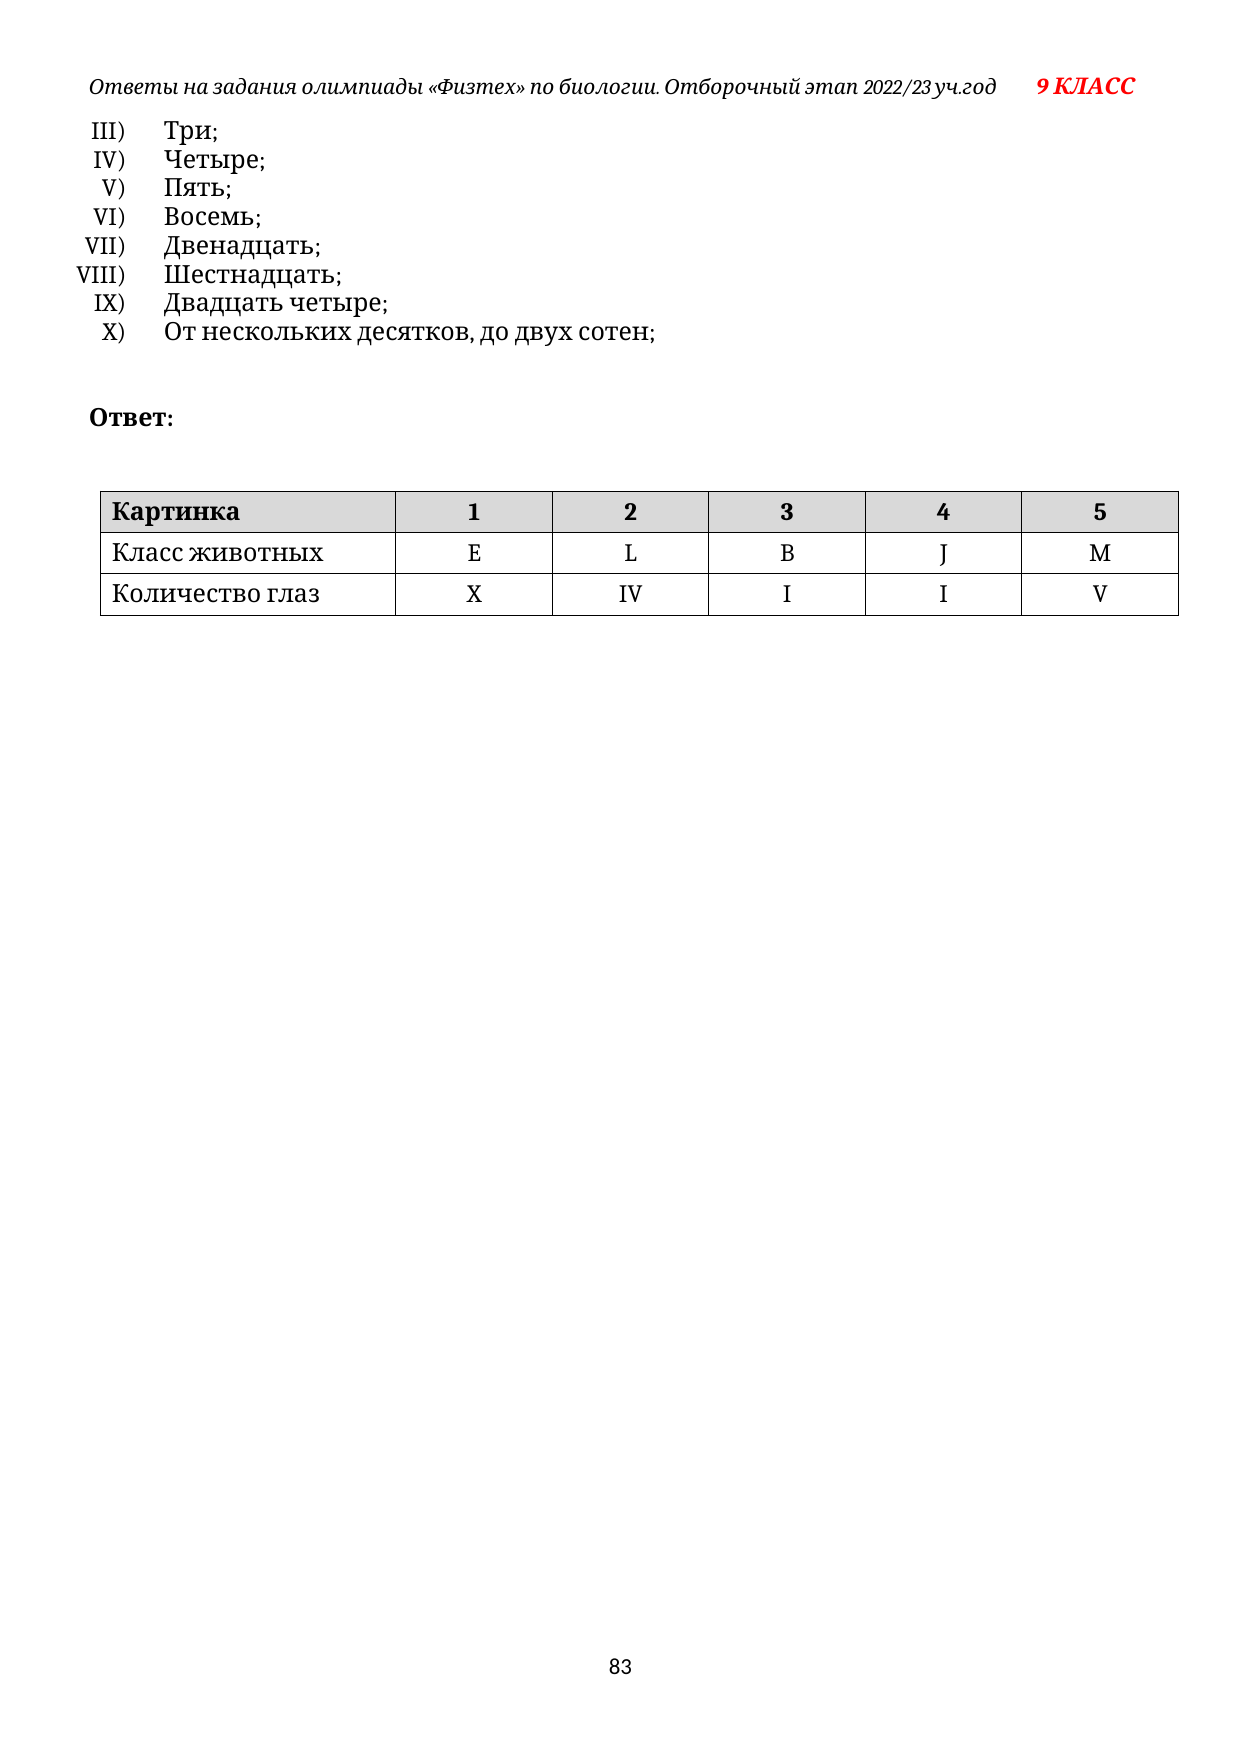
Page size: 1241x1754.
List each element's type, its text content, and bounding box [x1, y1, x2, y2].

list Три; [126, 117, 1152, 146]
text Ответ: [89, 404, 1152, 433]
table_cell L [553, 533, 708, 573]
list От нескольких десятков, до двух сотен; [126, 318, 1152, 347]
list Пять; [126, 174, 1152, 203]
table_cell J [866, 533, 1021, 573]
table_cell B [709, 533, 865, 573]
table_cell M [1022, 533, 1178, 573]
table_cell I [709, 574, 865, 615]
table_cell X [396, 574, 552, 615]
list Четыре; [126, 146, 1152, 174]
list Двенадцать; [126, 232, 1152, 261]
table_header 3 [709, 492, 865, 532]
table_cell E [396, 533, 552, 573]
table_header 5 [1022, 492, 1178, 532]
table_header 4 [866, 492, 1021, 532]
table_cell I [866, 574, 1021, 615]
table_header Картинка [101, 492, 395, 532]
table_cell IV [553, 574, 708, 615]
table_cell Количество глаз [101, 574, 395, 615]
table_cell Класс животных [101, 533, 395, 573]
table_header 1 [396, 492, 552, 532]
list Шестнадцать; [126, 261, 1152, 289]
list Восемь; [126, 203, 1152, 232]
list Двадцать четыре; [126, 289, 1152, 318]
table_cell V [1022, 574, 1178, 615]
table_header 2 [553, 492, 708, 532]
